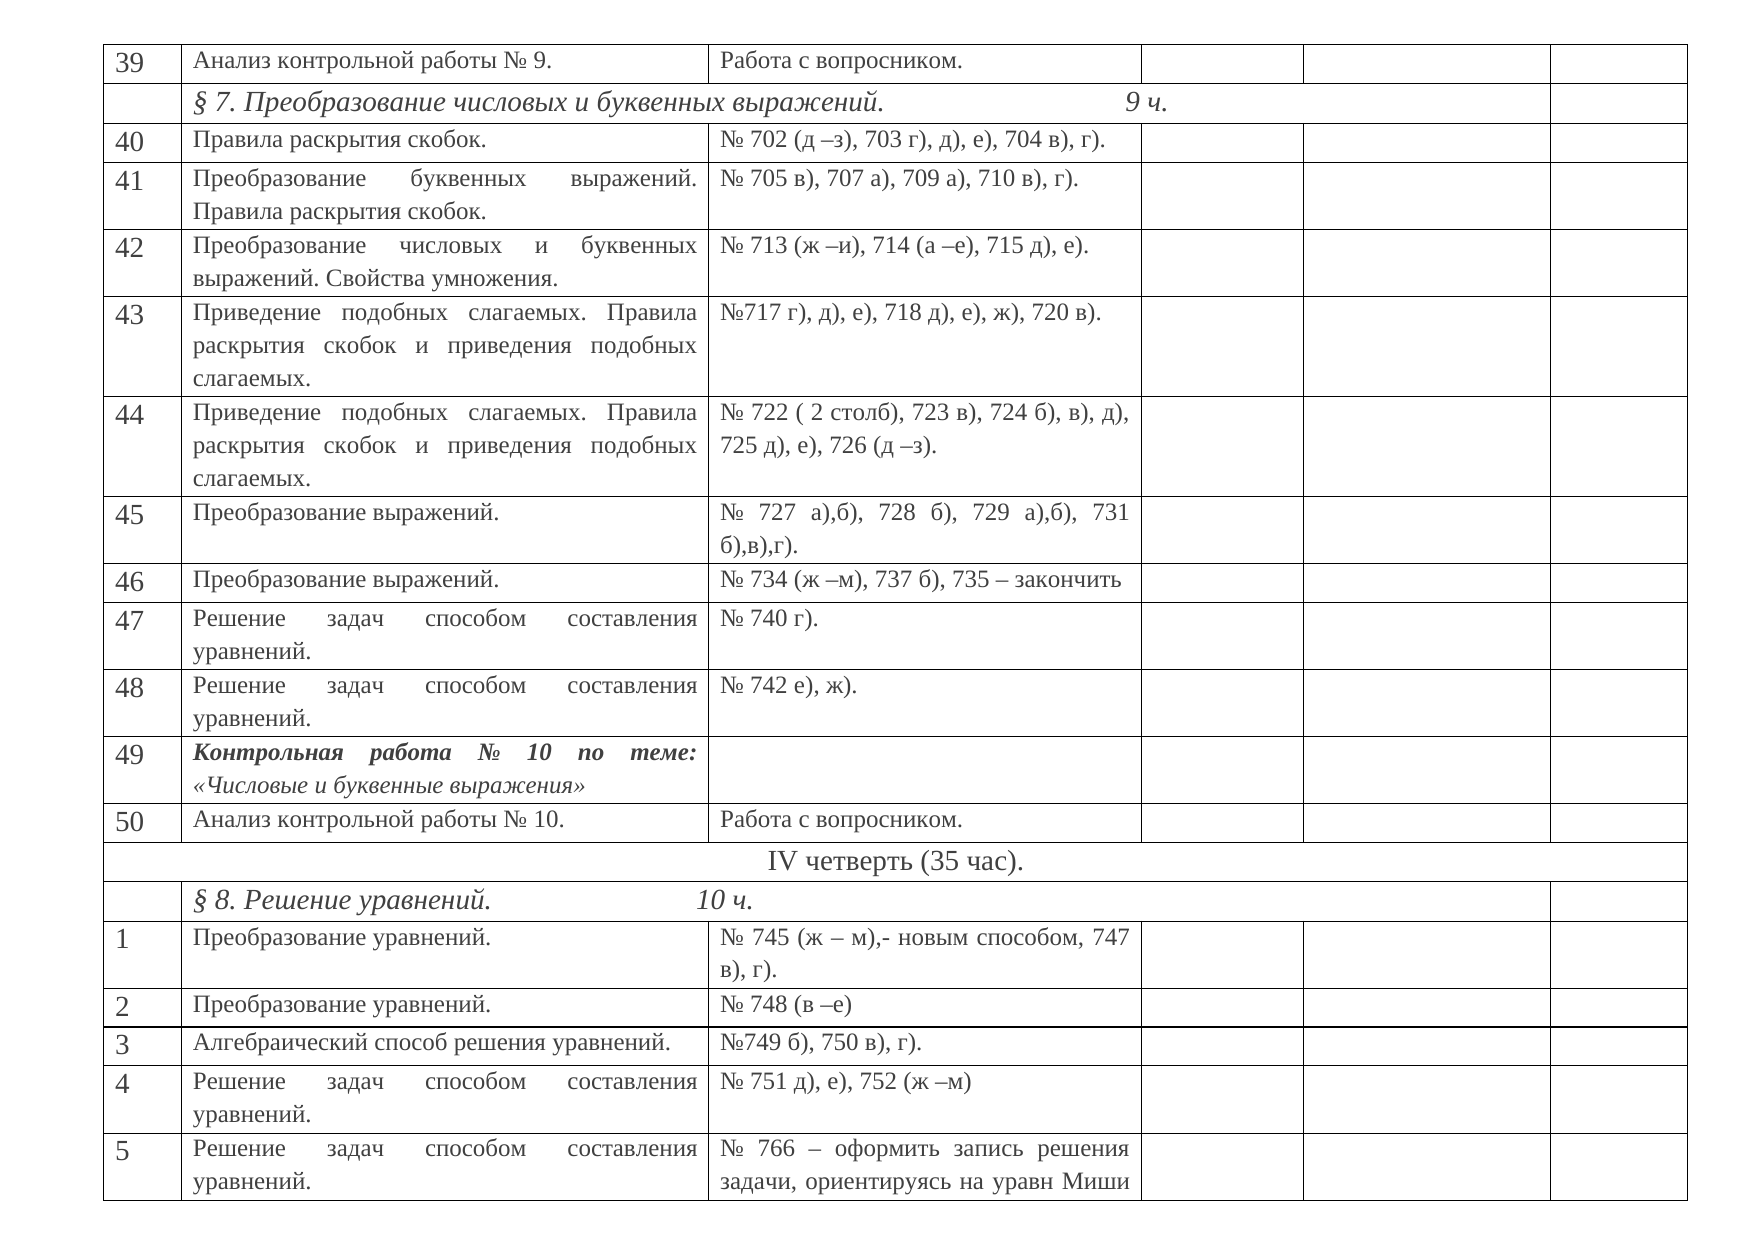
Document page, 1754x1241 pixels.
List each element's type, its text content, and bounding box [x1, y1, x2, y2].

table_cell [1304, 1134, 1550, 1199]
table_cell § 8. Решение уравнений. 10 ч. [182, 882, 1550, 921]
table_cell [1142, 163, 1303, 229]
table_cell [1551, 603, 1687, 669]
table_cell [1551, 1028, 1687, 1065]
table_cell Анализ контрольной работы № 10. [182, 804, 708, 842]
table_cell [1551, 737, 1687, 803]
table_cell [1551, 1066, 1687, 1132]
table_cell [1142, 1134, 1303, 1199]
table_cell [1304, 397, 1550, 496]
table_cell № 745 (ж – м),- новым способом, 747 в), г). [709, 922, 1141, 988]
table_cell [1304, 163, 1550, 229]
table_cell [1142, 297, 1303, 396]
table_cell [1142, 397, 1303, 496]
table_cell Преобразование числовых и буквенных выражений. Свойства умножения. [182, 230, 708, 296]
table_cell [1551, 922, 1687, 988]
table_cell [104, 882, 181, 921]
table_cell [1142, 804, 1303, 842]
table_cell 1 [104, 922, 181, 988]
table_cell 49 [104, 737, 181, 803]
table_cell [1142, 1028, 1303, 1065]
table_cell [1304, 297, 1550, 396]
table_cell Приведение подобных слагаемых. Правила раскрытия скобок и приведения подобных слагаемых. [182, 297, 708, 396]
table_cell [1551, 882, 1687, 921]
table_cell № 748 (в –е) [709, 989, 1141, 1026]
table_cell № 751 д), е), 752 (ж –м) [709, 1066, 1141, 1132]
table_cell Решение задач способом составления уравнений. [182, 670, 708, 736]
table_cell Анализ контрольной работы № 9. [182, 45, 708, 83]
table_cell [1142, 737, 1303, 803]
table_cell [709, 1134, 1141, 1199]
table_cell № 742 е), ж). [709, 670, 1141, 736]
table_cell Решение задач способом составления уравнений. [182, 603, 708, 669]
table_cell [1551, 804, 1687, 842]
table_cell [182, 1134, 708, 1199]
table_cell Алгебраический способ решения уравнений. [182, 1028, 708, 1065]
table_cell [1142, 564, 1303, 602]
table_cell [1551, 497, 1687, 563]
table_cell [1551, 989, 1687, 1026]
table_cell [1551, 297, 1687, 396]
table_cell [1304, 497, 1550, 563]
table_cell [709, 737, 1141, 803]
table_cell № 705 в), 707 а), 709 а), 710 в), г). [709, 163, 1141, 229]
table_cell [1551, 163, 1687, 229]
table_cell 41 [104, 163, 181, 229]
table_cell [1551, 230, 1687, 296]
table_cell [1142, 1066, 1303, 1132]
table_cell [1304, 1028, 1550, 1065]
table_cell 4 [104, 1066, 181, 1132]
table_cell Преобразование буквенных выражений. Правила раскрытия скобок. [182, 163, 708, 229]
table_cell [1142, 497, 1303, 563]
table_cell № 702 (д –з), 703 г), д), е), 704 в), г). [709, 124, 1141, 162]
table_cell Преобразование уравнений. [182, 989, 708, 1026]
table_cell №717 г), д), е), 718 д), е), ж), 720 в). [709, 297, 1141, 396]
table_cell 48 [104, 670, 181, 736]
table_cell [1304, 804, 1550, 842]
table_cell Правила раскрытия скобок. [182, 124, 708, 162]
table_cell [1304, 737, 1550, 803]
table_cell 46 [104, 564, 181, 602]
table_cell [1551, 124, 1687, 162]
table_cell [1551, 670, 1687, 736]
table_cell № 722 ( 2 столб), 723 в), 724 б), в), д), 725 д), е), 726 (д –з). [709, 397, 1141, 496]
table_cell [1551, 1134, 1687, 1199]
table_cell 42 [104, 230, 181, 296]
table_cell [1142, 230, 1303, 296]
table_cell [1304, 564, 1550, 602]
table_cell 2 [104, 989, 181, 1026]
table_cell [1142, 922, 1303, 988]
table_cell [1304, 1066, 1550, 1132]
table_cell № 727 а),б), 728 б), 729 а),б), 731 б),в),г). [709, 497, 1141, 563]
table_cell [1304, 989, 1550, 1026]
table_cell [1551, 45, 1687, 83]
table_cell [1142, 45, 1303, 83]
table_cell 40 [104, 124, 181, 162]
table_cell Преобразование уравнений. [182, 922, 708, 988]
table_cell Приведение подобных слагаемых. Правила раскрытия скобок и приведения подобных слагаемых. [182, 397, 708, 496]
table_cell № 740 г). [709, 603, 1141, 669]
table_cell [1304, 670, 1550, 736]
table_cell [1142, 124, 1303, 162]
table_cell [1304, 124, 1550, 162]
table_cell 44 [104, 397, 181, 496]
table_cell 47 [104, 603, 181, 669]
table_cell 50 [104, 804, 181, 842]
table_cell 5 [104, 1134, 181, 1199]
table_cell [1142, 670, 1303, 736]
table_cell Работа с вопросником. [709, 45, 1141, 83]
table_cell № 734 (ж –м), 737 б), 735 – закончить [709, 564, 1141, 602]
table_cell IV четверть (35 час). [104, 843, 1687, 881]
table_cell [1551, 397, 1687, 496]
table_cell 39 [104, 45, 181, 83]
table_cell Контрольная работа № 10 по теме: «Числовые и буквенные выражения» [182, 737, 708, 803]
table_cell 3 [104, 1028, 181, 1065]
table_cell [1142, 989, 1303, 1026]
table_cell №749 б), 750 в), г). [709, 1028, 1141, 1065]
table_cell Работа с вопросником. [709, 804, 1141, 842]
table_cell 43 [104, 297, 181, 396]
table_cell [1142, 603, 1303, 669]
table_cell [1551, 564, 1687, 602]
table_cell [1304, 603, 1550, 669]
table_cell № 713 (ж –и), 714 (а –е), 715 д), е). [709, 230, 1141, 296]
table_cell [104, 84, 181, 123]
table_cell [182, 1066, 708, 1132]
table_cell Преобразование выражений. [182, 564, 708, 602]
table_cell [1304, 45, 1550, 83]
table_cell Преобразование выражений. [182, 497, 708, 563]
table_cell [1304, 230, 1550, 296]
table_cell § 7. Преобразование числовых и буквенных выражений. 9 ч. [182, 84, 1550, 123]
table_cell [1304, 922, 1550, 988]
table_cell [1551, 84, 1687, 123]
table_cell 45 [104, 497, 181, 563]
